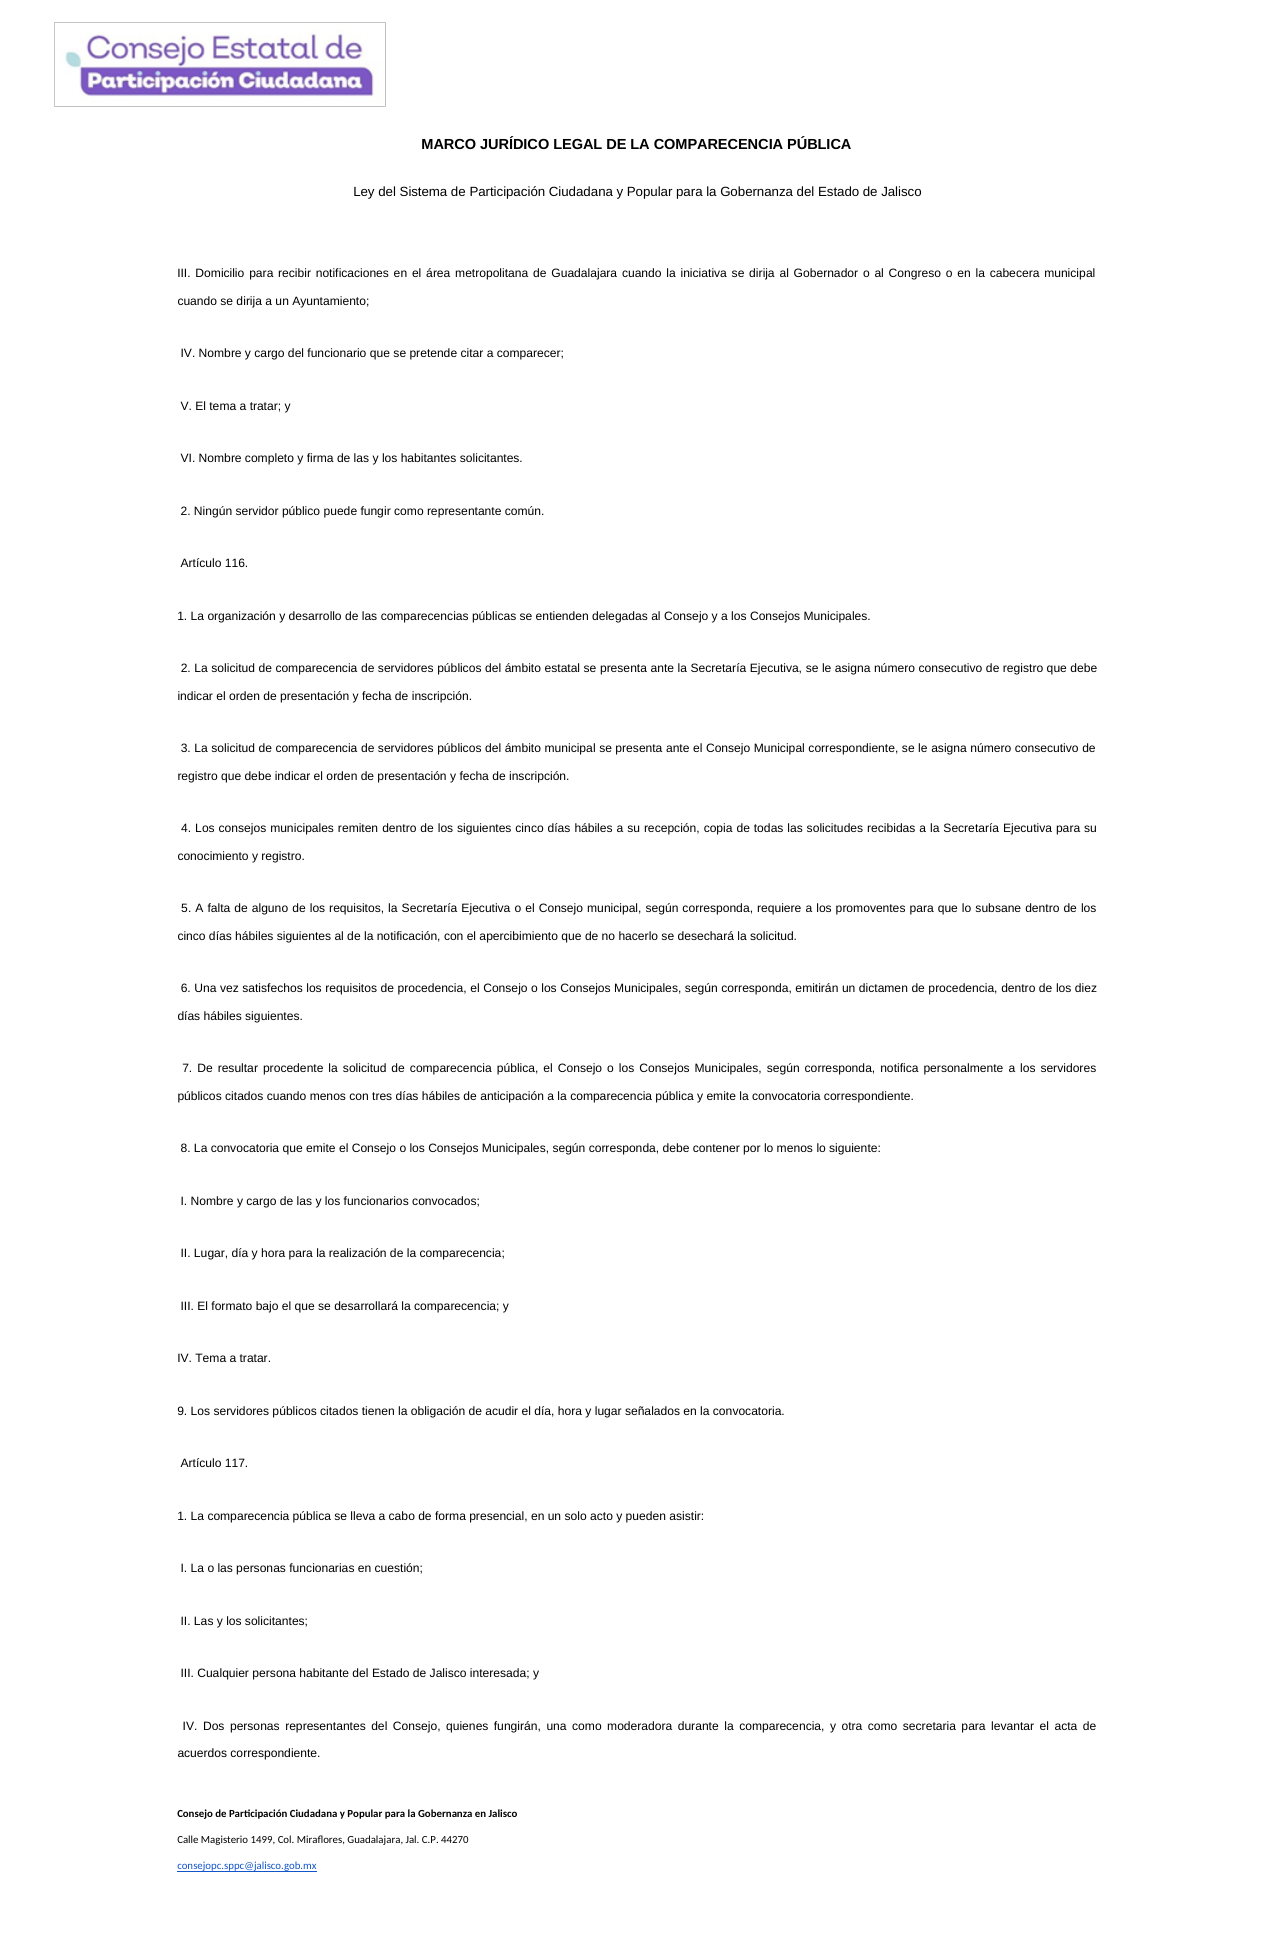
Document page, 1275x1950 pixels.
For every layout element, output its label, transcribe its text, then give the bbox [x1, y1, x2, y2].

text II. Las y los solicitantes; [177, 1604, 1098, 1628]
text 5. A falta de alguno de los requisitos, la Secretaría Ejecutiva o el Consejo municipal, según corresponda, requiere a los promoventes para que lo subsane dentro de los cinco días hábiles siguientes al de la notificación, con el apercibimiento que de no hacerlo se desechará la solicitud. [177, 891, 1098, 943]
text 9. Los servidores públicos citados tienen la obligación de acudir el día, hora y lugar señalados en la convocatoria. [177, 1394, 1098, 1418]
text III. El formato bajo el que se desarrollará la comparecencia; y [177, 1289, 1098, 1313]
text 6. Una vez satisfechos los requisitos de procedencia, el Consejo o los Consejos Municipales, según corresponda, emitirán un dictamen de procedencia, dentro de los diez días hábiles siguientes. [177, 971, 1098, 1023]
text 8. La convocatoria que emite el Consejo o los Consejos Municipales, según corresponda, debe contener por lo menos lo siguiente: [177, 1131, 1098, 1155]
text I. Nombre y cargo de las y los funcionarios convocados; [177, 1184, 1098, 1208]
text 1. La organización y desarrollo de las comparecencias públicas se entienden delegadas al Consejo y a los Consejos Municipales. [177, 599, 1098, 623]
text II. Lugar, día y hora para la realización de la comparecencia; [177, 1236, 1098, 1260]
text V. El tema a tratar; y [177, 389, 1098, 413]
text VI. Nombre completo y firma de las y los habitantes solicitantes. [177, 441, 1098, 465]
text 2. La solicitud de comparecencia de servidores públicos del ámbito estatal se presenta ante la Secretaría Ejecutiva, se le asigna número consecutivo de registro que debe indicar el orden de presentación y fecha de inscripción. [177, 651, 1098, 703]
text I. La o las personas funcionarias en cuestión; [177, 1551, 1098, 1575]
text Artículo 117. [177, 1446, 1098, 1470]
text Artículo 116. [177, 546, 1098, 570]
text 3. La solicitud de comparecencia de servidores públicos del ámbito municipal se presenta ante el Consejo Municipal correspondiente, se le asigna número consecutivo de registro que debe indicar el orden de presentación y fecha de inscripción. [177, 731, 1098, 783]
text 7. De resultar procedente la solicitud de comparecencia pública, el Consejo o los Consejos Municipales, según corresponda, notifica personalmente a los servidores públicos citados cuando menos con tres días hábiles de anticipación a la comparecencia pública y emite la convocatoria correspondiente. [177, 1051, 1098, 1103]
text 1. La comparecencia pública se lleva a cabo de forma presencial, en un solo acto y pueden asistir: [177, 1499, 1098, 1523]
picture [52, 20, 388, 109]
text 4. Los consejos municipales remiten dentro de los siguientes cinco días hábiles a su recepción, copia de todas las solicitudes recibidas a la Secretaría Ejecutiva para su conocimiento y registro. [177, 811, 1098, 863]
text IV. Tema a tratar. [177, 1341, 1098, 1365]
text IV. Dos personas representantes del Consejo, quienes fungirán, una como moderadora durante la comparecencia, y otra como secretaria para levantar el acta de acuerdos correspondiente. [177, 1709, 1098, 1760]
text 2. Ningún servidor público puede fungir como representante común. [177, 494, 1098, 518]
text III. Domicilio para recibir notificaciones en el área metropolitana de Guadalajara cuando la iniciativa se dirija al Gobernador o al Congreso o en la cabecera municipal cuando se dirija a un Ayuntamiento; [177, 256, 1098, 308]
text III. Cualquier persona habitante del Estado de Jalisco interesada; y [177, 1656, 1098, 1680]
text IV. Nombre y cargo del funcionario que se pretende citar a comparecer; [177, 336, 1098, 360]
